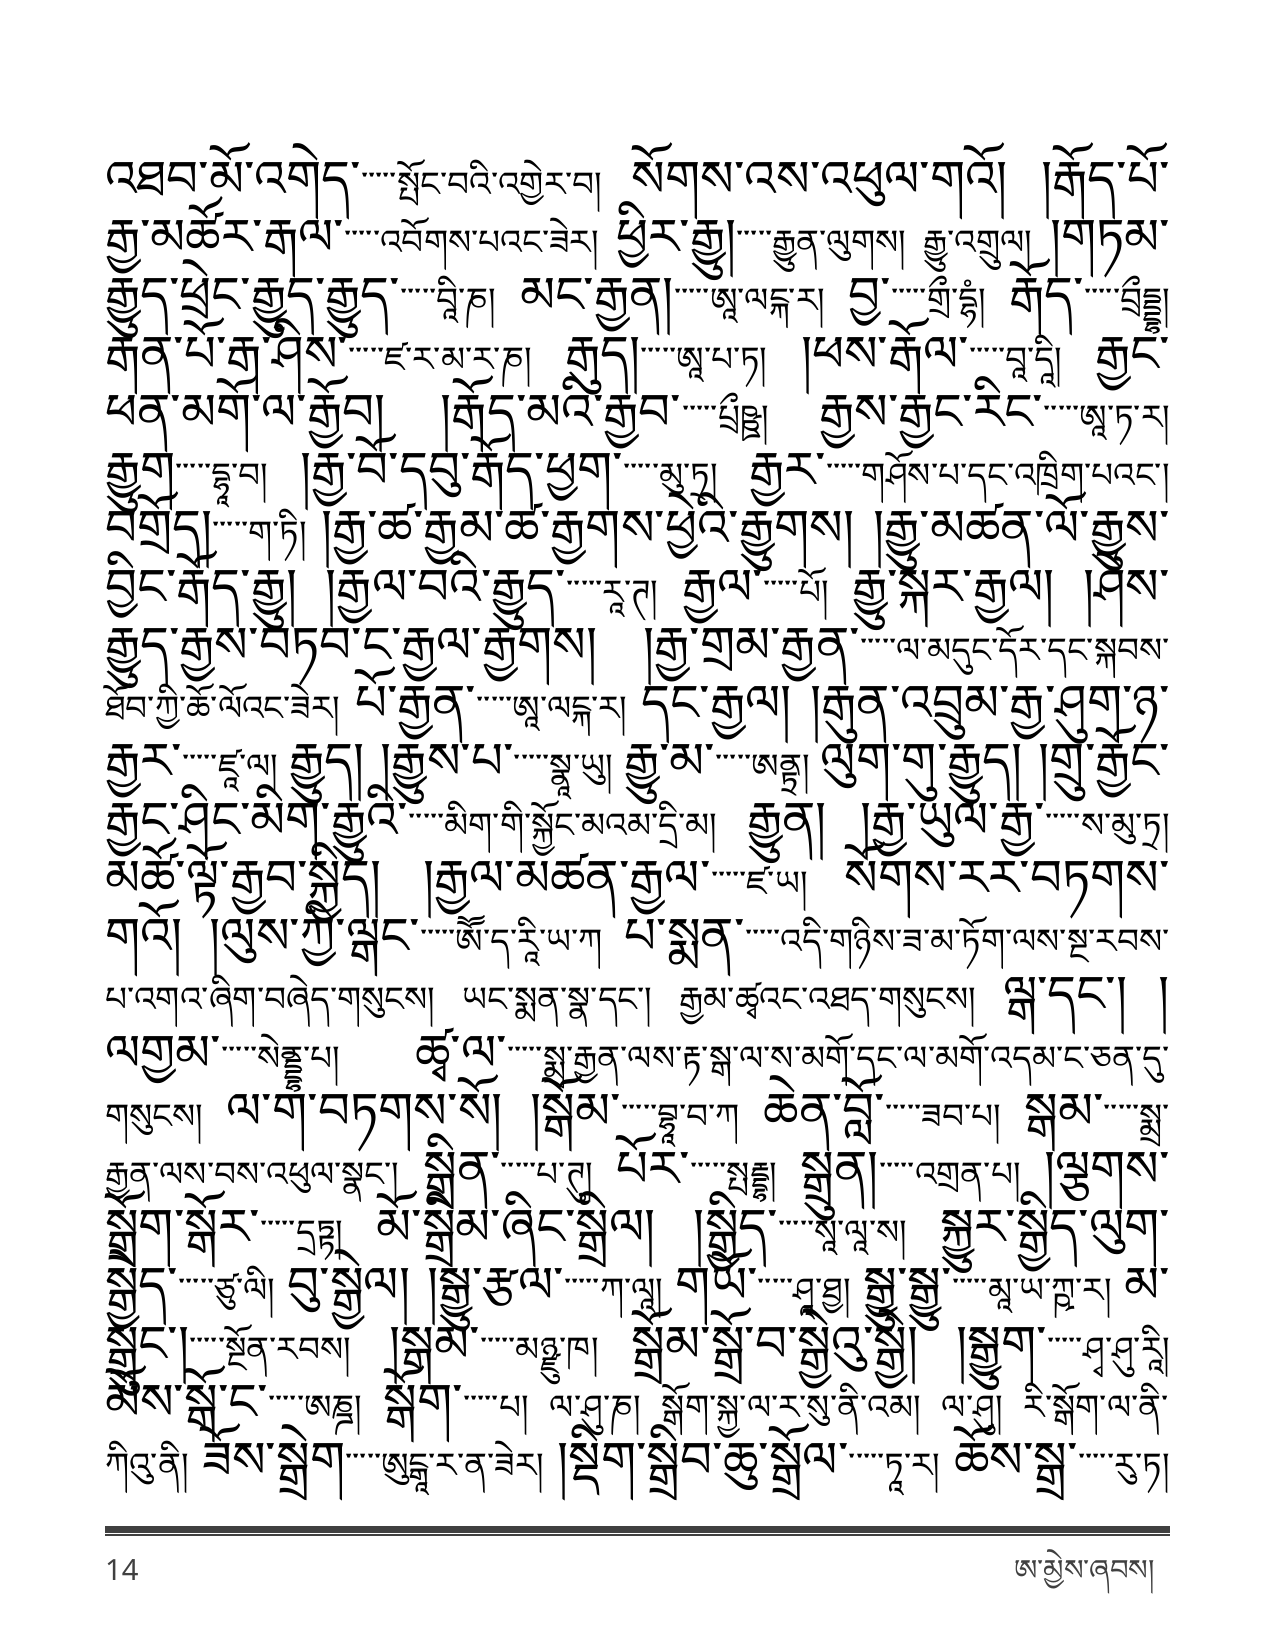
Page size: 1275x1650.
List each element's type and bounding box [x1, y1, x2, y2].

text [105, 150, 1170, 1489]
